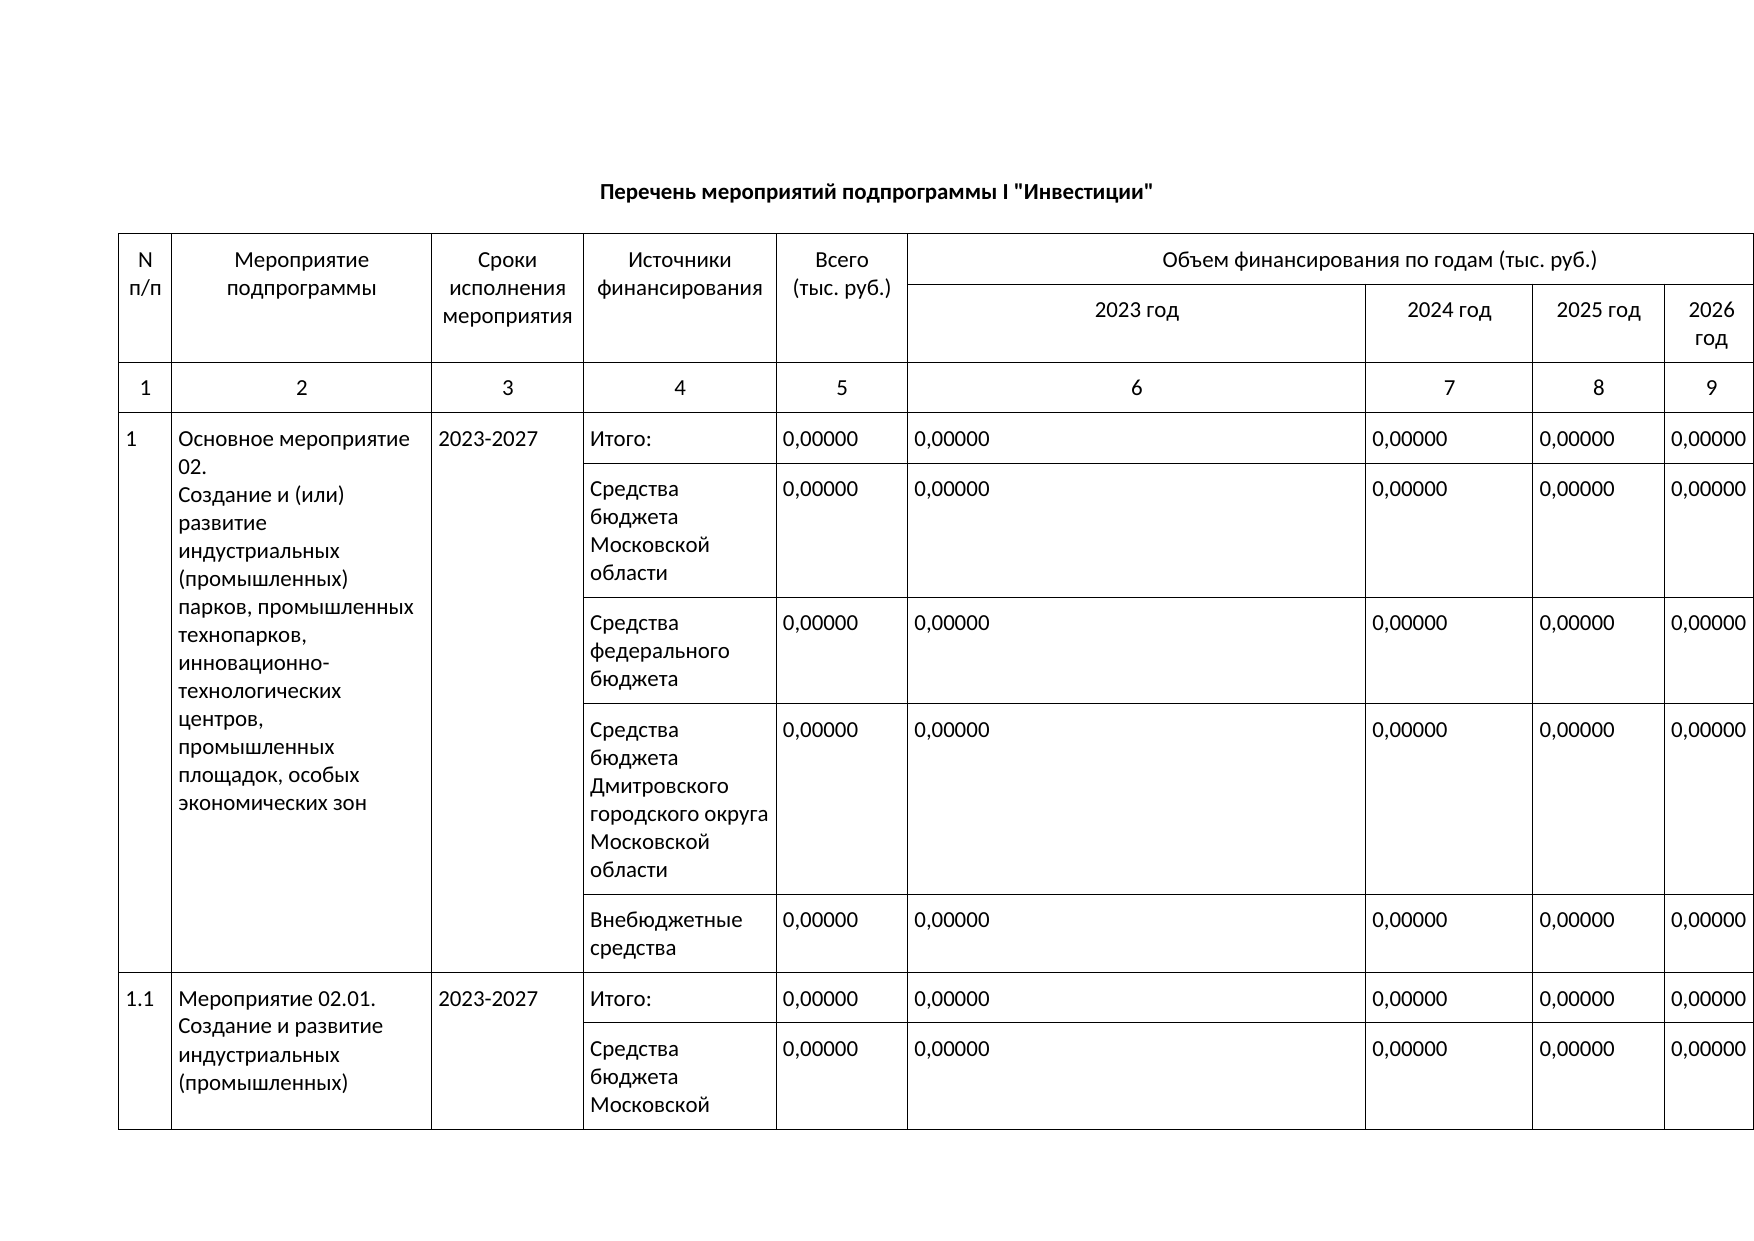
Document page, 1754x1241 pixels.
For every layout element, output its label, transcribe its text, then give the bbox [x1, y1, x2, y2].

table_cell 9 [1665, 363, 1753, 412]
table_header Всего (тыс. руб.) [777, 234, 907, 362]
table_header Сроки исполнения мероприятия [432, 234, 583, 362]
table_cell 0,00000 [908, 1023, 1365, 1129]
table_cell 0,00000 [777, 704, 907, 894]
table_cell Основное мероприятие 02. Создание и (или) развитие индустриальных (промышленных) парков, промышленных технопарков, инновационно-технологических центров, промышленных площадок, особых экономических зон [172, 413, 431, 972]
table_cell 0,00000 [777, 895, 907, 972]
table_cell 0,00000 [1665, 464, 1753, 597]
table_cell 0,00000 [1533, 413, 1664, 462]
table_cell 2025 год [1533, 285, 1664, 362]
table_cell 0,00000 [1533, 973, 1664, 1022]
table_cell 0,00000 [908, 413, 1365, 462]
table_cell 0,00000 [777, 413, 907, 462]
table_cell 0,00000 [1533, 1023, 1664, 1129]
table_cell Итого: [584, 973, 776, 1022]
table_cell 0,00000 [1533, 598, 1664, 703]
table_cell 0,00000 [1665, 704, 1753, 894]
table_cell 6 [908, 363, 1365, 412]
table_cell 0,00000 [1366, 1023, 1532, 1129]
table_cell 0,00000 [1366, 464, 1532, 597]
table_cell 0,00000 [1533, 704, 1664, 894]
table_cell Средства бюджета Московской области [584, 464, 776, 597]
table_cell 0,00000 [1665, 973, 1753, 1022]
table_cell 2023-2027 [432, 413, 583, 972]
table_cell 0,00000 [1366, 704, 1532, 894]
table_cell 0,00000 [1366, 973, 1532, 1022]
table_cell 0,00000 [1366, 895, 1532, 972]
table_cell 0,00000 [777, 598, 907, 703]
table_cell 2024 год [1366, 285, 1532, 362]
table_cell 7 [1366, 363, 1532, 412]
table_header N п/п [119, 234, 171, 362]
table_cell 3 [432, 363, 583, 412]
table_cell Средства бюджета Дмитровского городского округа Московской области [584, 704, 776, 894]
table_cell 0,00000 [908, 598, 1365, 703]
table_cell 0,00000 [908, 973, 1365, 1022]
table_cell 5 [777, 363, 907, 412]
table_cell 0,00000 [777, 1023, 907, 1129]
table_cell Мероприятие 02.01. Создание и развитие индустриальных (промышленных) парков, промышленных площадок на территориях муниципальных образований Московской области [172, 973, 431, 1129]
title Перечень мероприятий подпрограммы I "Инвестиции" [118, 177, 1636, 205]
table_cell 0,00000 [1665, 413, 1753, 462]
table_cell 2026 год [1665, 285, 1753, 362]
table_cell Внебюджетные средства [584, 895, 776, 972]
table_cell 2023-2027 [432, 973, 583, 1129]
table_cell 8 [1533, 363, 1664, 412]
table_cell 4 [584, 363, 776, 412]
table_cell 0,00000 [777, 464, 907, 597]
table_cell 1.1 [119, 973, 171, 1129]
table_cell 2023 год [908, 285, 1365, 362]
table_cell 0,00000 [1665, 895, 1753, 972]
table_cell 0,00000 [1533, 464, 1664, 597]
table_header Объем финансирования по годам (тыс. руб.) [908, 234, 1753, 283]
table_cell Итого: [584, 413, 776, 462]
table_cell 0,00000 [1665, 598, 1753, 703]
table_cell 2 [172, 363, 431, 412]
table_cell 0,00000 [908, 704, 1365, 894]
table_cell 0,00000 [1366, 598, 1532, 703]
table_cell 0,00000 [1665, 1023, 1753, 1129]
table_cell Средства федерального бюджета [584, 598, 776, 703]
table_header Мероприятие подпрограммы [172, 234, 431, 362]
table_cell 0,00000 [777, 973, 907, 1022]
table_cell 0,00000 [1533, 895, 1664, 972]
table_cell 0,00000 [908, 895, 1365, 972]
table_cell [584, 1023, 776, 1129]
table_cell 0,00000 [1366, 413, 1532, 462]
table_cell 0,00000 [908, 464, 1365, 597]
table_cell 1 [119, 363, 171, 412]
table_cell 1 [119, 413, 171, 972]
table_header Источники финансирования [584, 234, 776, 362]
